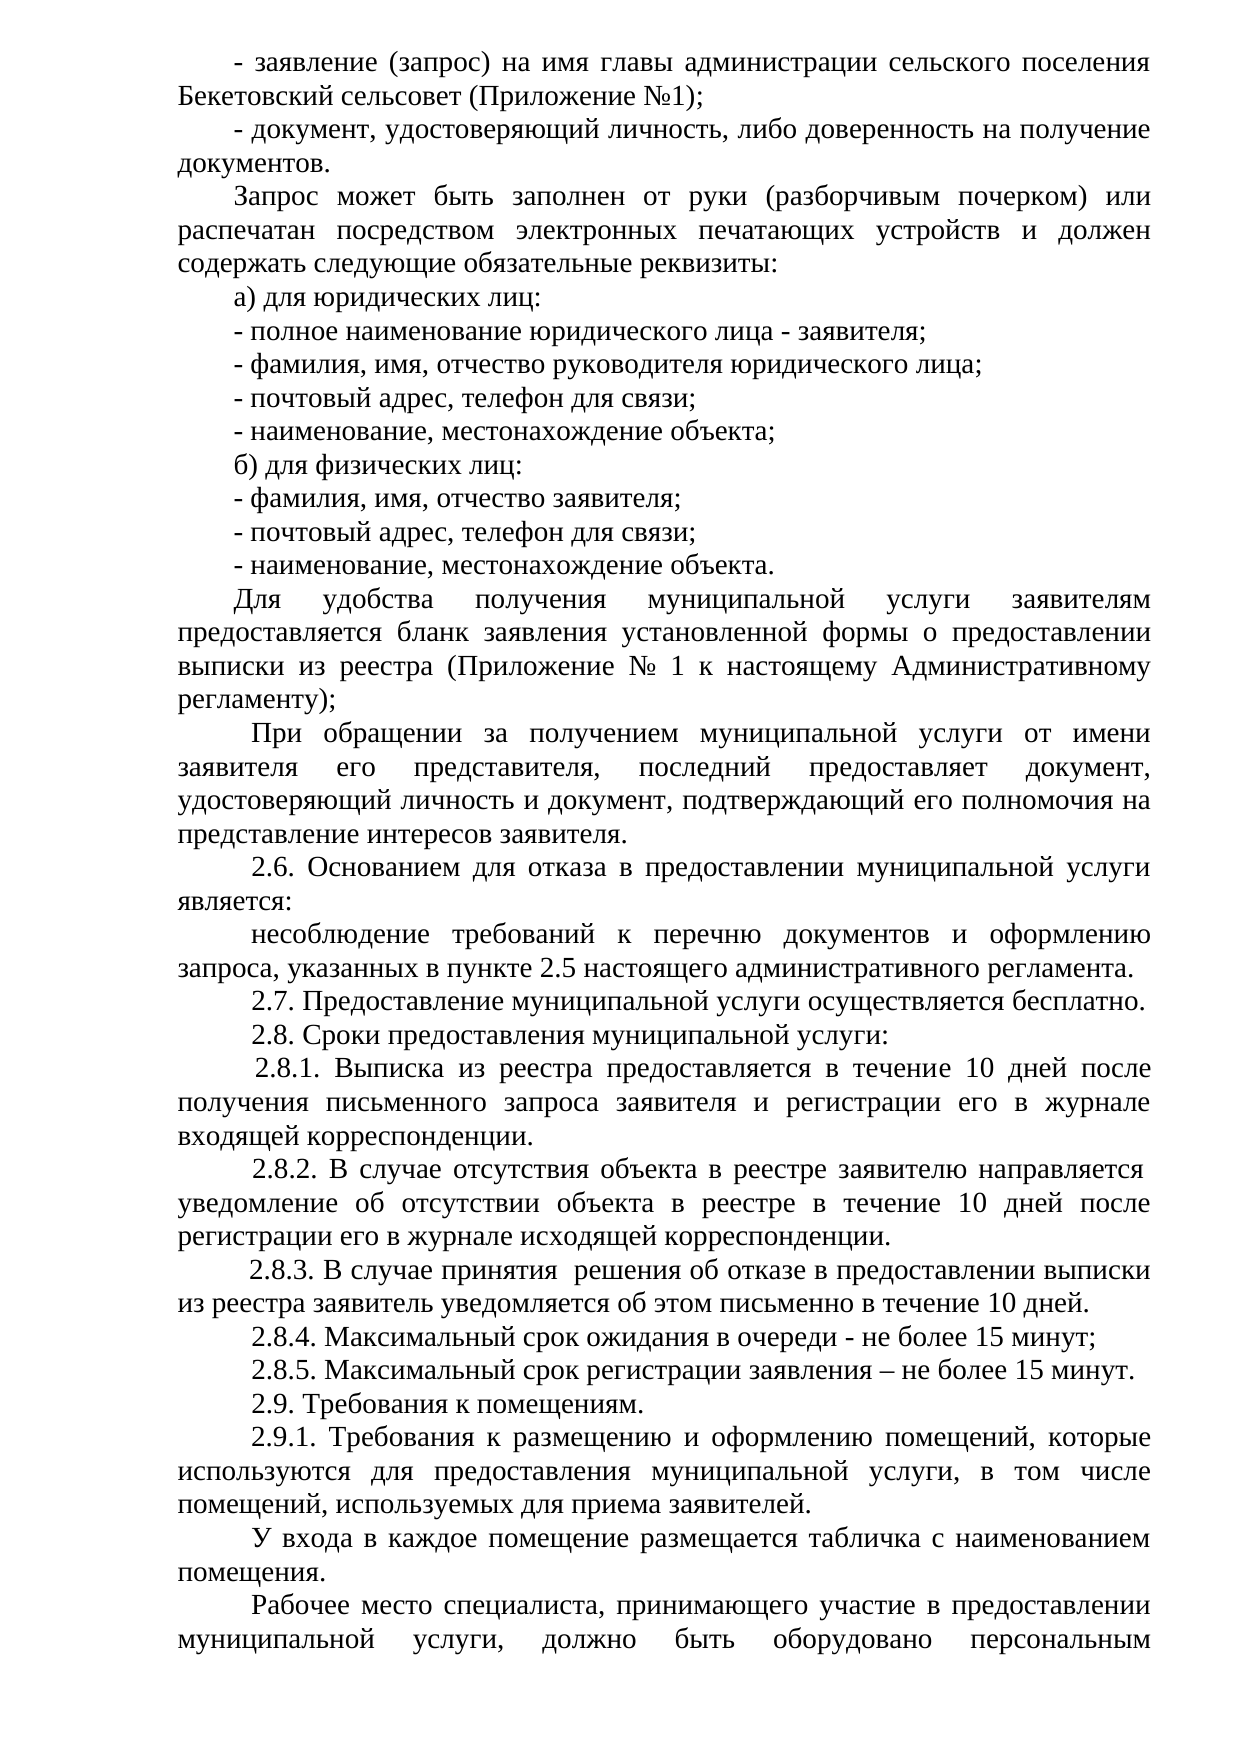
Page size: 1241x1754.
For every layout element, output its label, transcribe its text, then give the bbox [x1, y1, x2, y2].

text а) для юридических лиц: [177, 279, 1152, 313]
text - документ, удостоверяющий личность, либо доверенность на получение документов. [177, 111, 1152, 178]
text - фамилия, имя, отчество заявителя; [177, 480, 1152, 514]
text У входа в каждое помещение размещается табличка с наименованием помещения. [177, 1520, 1152, 1587]
text 2.6. Основанием для отказа в предоставлении муниципальной услуги является: [177, 849, 1152, 916]
text 2.8.5. Максимальный срок регистрации заявления – не более 15 минут. [177, 1352, 1152, 1386]
text При обращении за получением муниципальной услуги от имени заявителя его представителя, последний предоставляет документ, удостоверяющий личность и документ, подтверждающий его полномочия на представление интересов заявителя. [177, 715, 1152, 849]
text 2.9. Требования к помещениям. [177, 1386, 1152, 1419]
text 2.9.1. Требования к размещению и оформлению помещений, которые используются для предоставления муниципальной услуги, в том числе помещений, используемых для приема заявителей. [177, 1419, 1152, 1520]
text Запрос может быть заполнен от руки (разборчивым почерком) или распечатан посредством электронных печатающих устройств и должен содержать следующие обязательные реквизиты: [177, 178, 1152, 279]
text 2.8.1. Выписка из реестра предоставляется в течение 10 дней после получения письменного запроса заявителя и регистрации его в журнале входящей корреспонденции. [177, 1051, 1152, 1151]
text 2.8. Сроки предоставления муниципальной услуги: [177, 1017, 1152, 1051]
text - почтовый адрес, телефон для связи; [177, 380, 1152, 413]
text 2.8.4. Максимальный срок ожидания в очереди - не более 15 минут; [177, 1319, 1152, 1352]
text 2.8.3. В случае принятия решения об отказе в предоставлении выписки из реестра заявитель уведомляется об этом письменно в течение 10 дней. [177, 1252, 1152, 1319]
text - почтовый адрес, телефон для связи; [177, 514, 1152, 547]
text 2.7. Предоставление муниципальной услуги осуществляется бесплатно. [177, 983, 1152, 1017]
text - полное наименование юридического лица - заявителя; [177, 313, 1152, 346]
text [177, 1587, 1152, 1654]
text - заявление (запрос) на имя главы администрации сельского поселения Бекетовский сельсовет (Приложение №1); [177, 44, 1152, 111]
text б) для физических лиц: [177, 447, 1152, 480]
text 2.8.2. В случае отсутствия объекта в реестре заявителю направляется уведомление об отсутствии объекта в реестре в течение 10 дней после регистрации его в журнале исходящей корреспонденции. [177, 1151, 1152, 1252]
text Для удобства получения муниципальной услуги заявителям предоставляется бланк заявления установленной формы о предоставлении выписки из реестра (Приложение № 1 к настоящему Административному регламенту); [177, 581, 1152, 715]
text - наименование, местонахождение объекта; [177, 413, 1152, 447]
text несоблюдение требований к перечню документов и оформлению запроса, указанных в пункте 2.5 настоящего административного регламента. [177, 916, 1152, 983]
text - наименование, местонахождение объекта. [177, 547, 1152, 581]
text - фамилия, имя, отчество руководителя юридического лица; [177, 346, 1152, 380]
